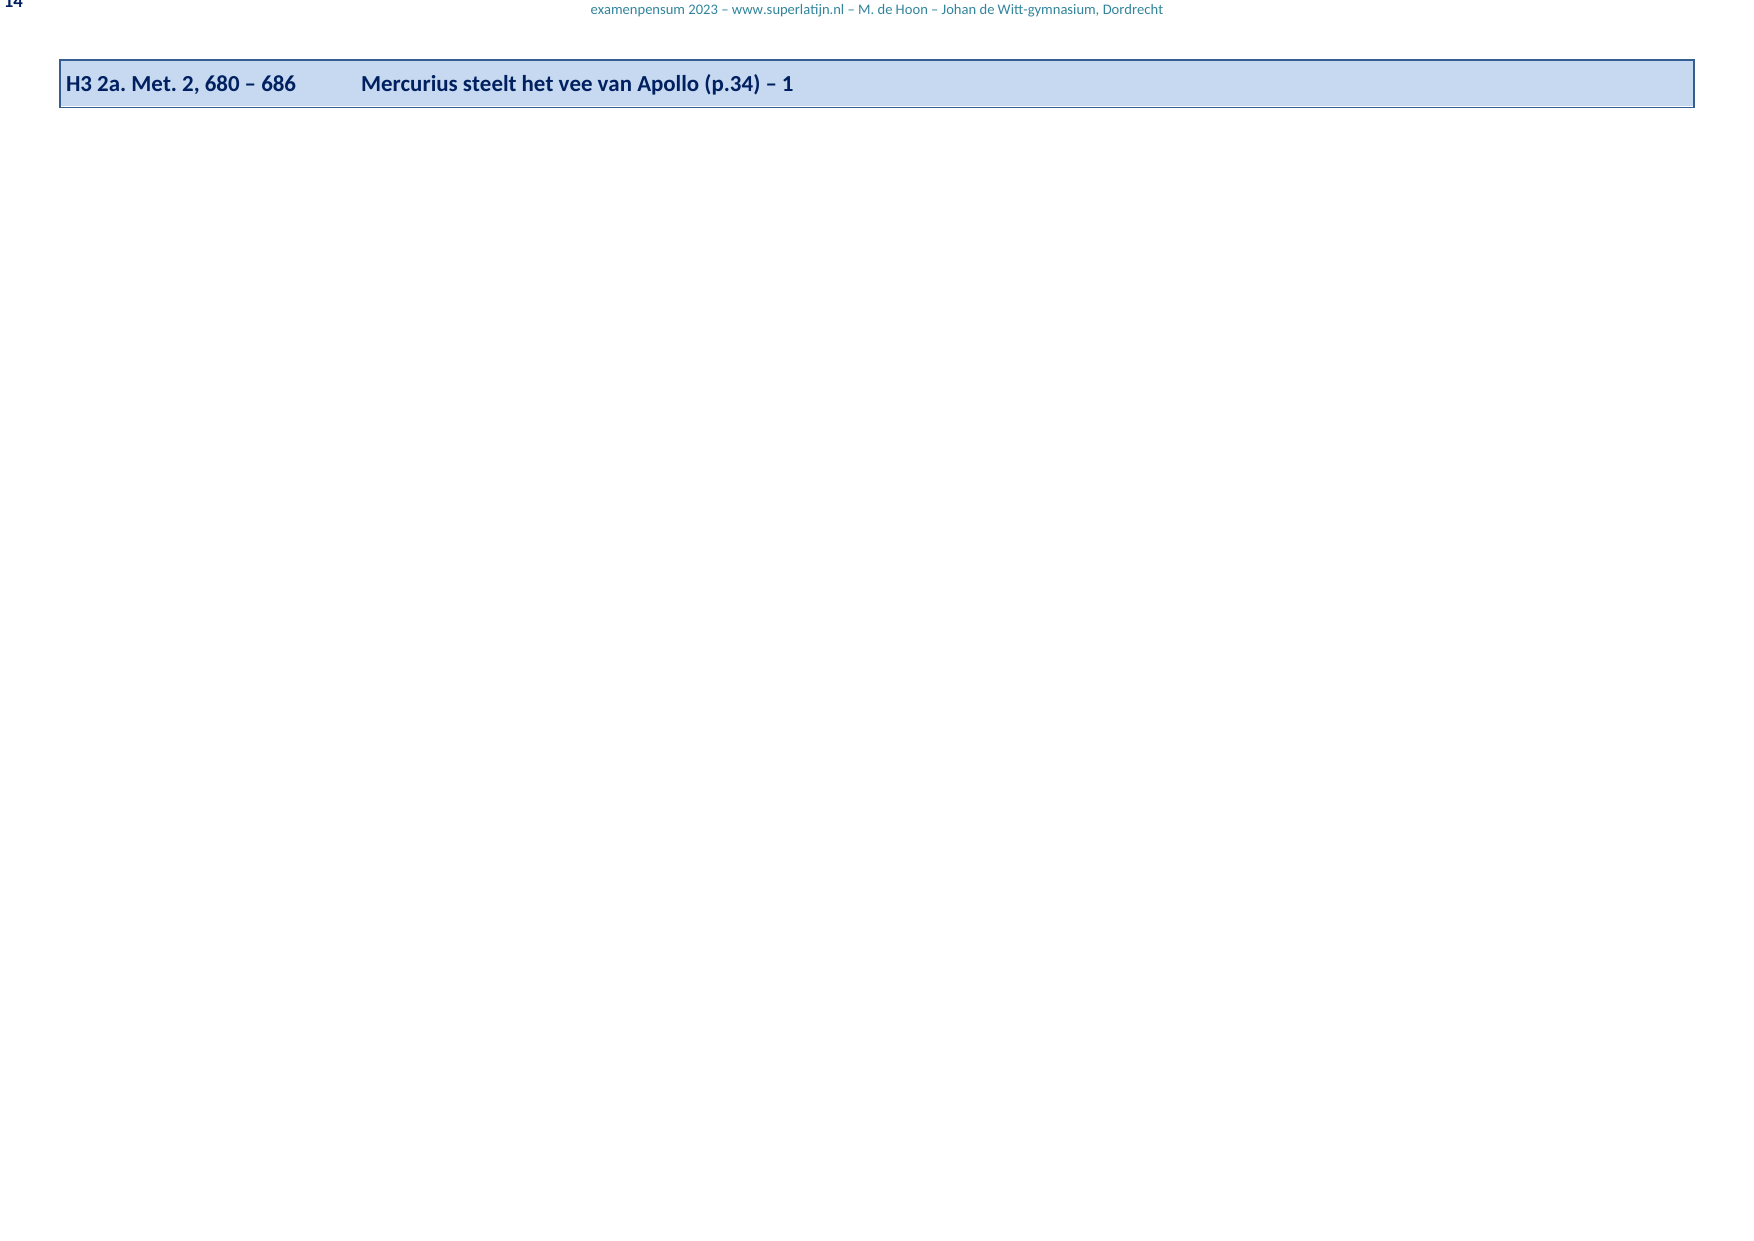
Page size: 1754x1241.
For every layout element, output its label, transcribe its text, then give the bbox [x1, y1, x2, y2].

table_header H3 2a. Met. 2, 680 – 686 Mercurius steelt het vee van Apollo (p.34) – 1 [61, 61, 1693, 106]
